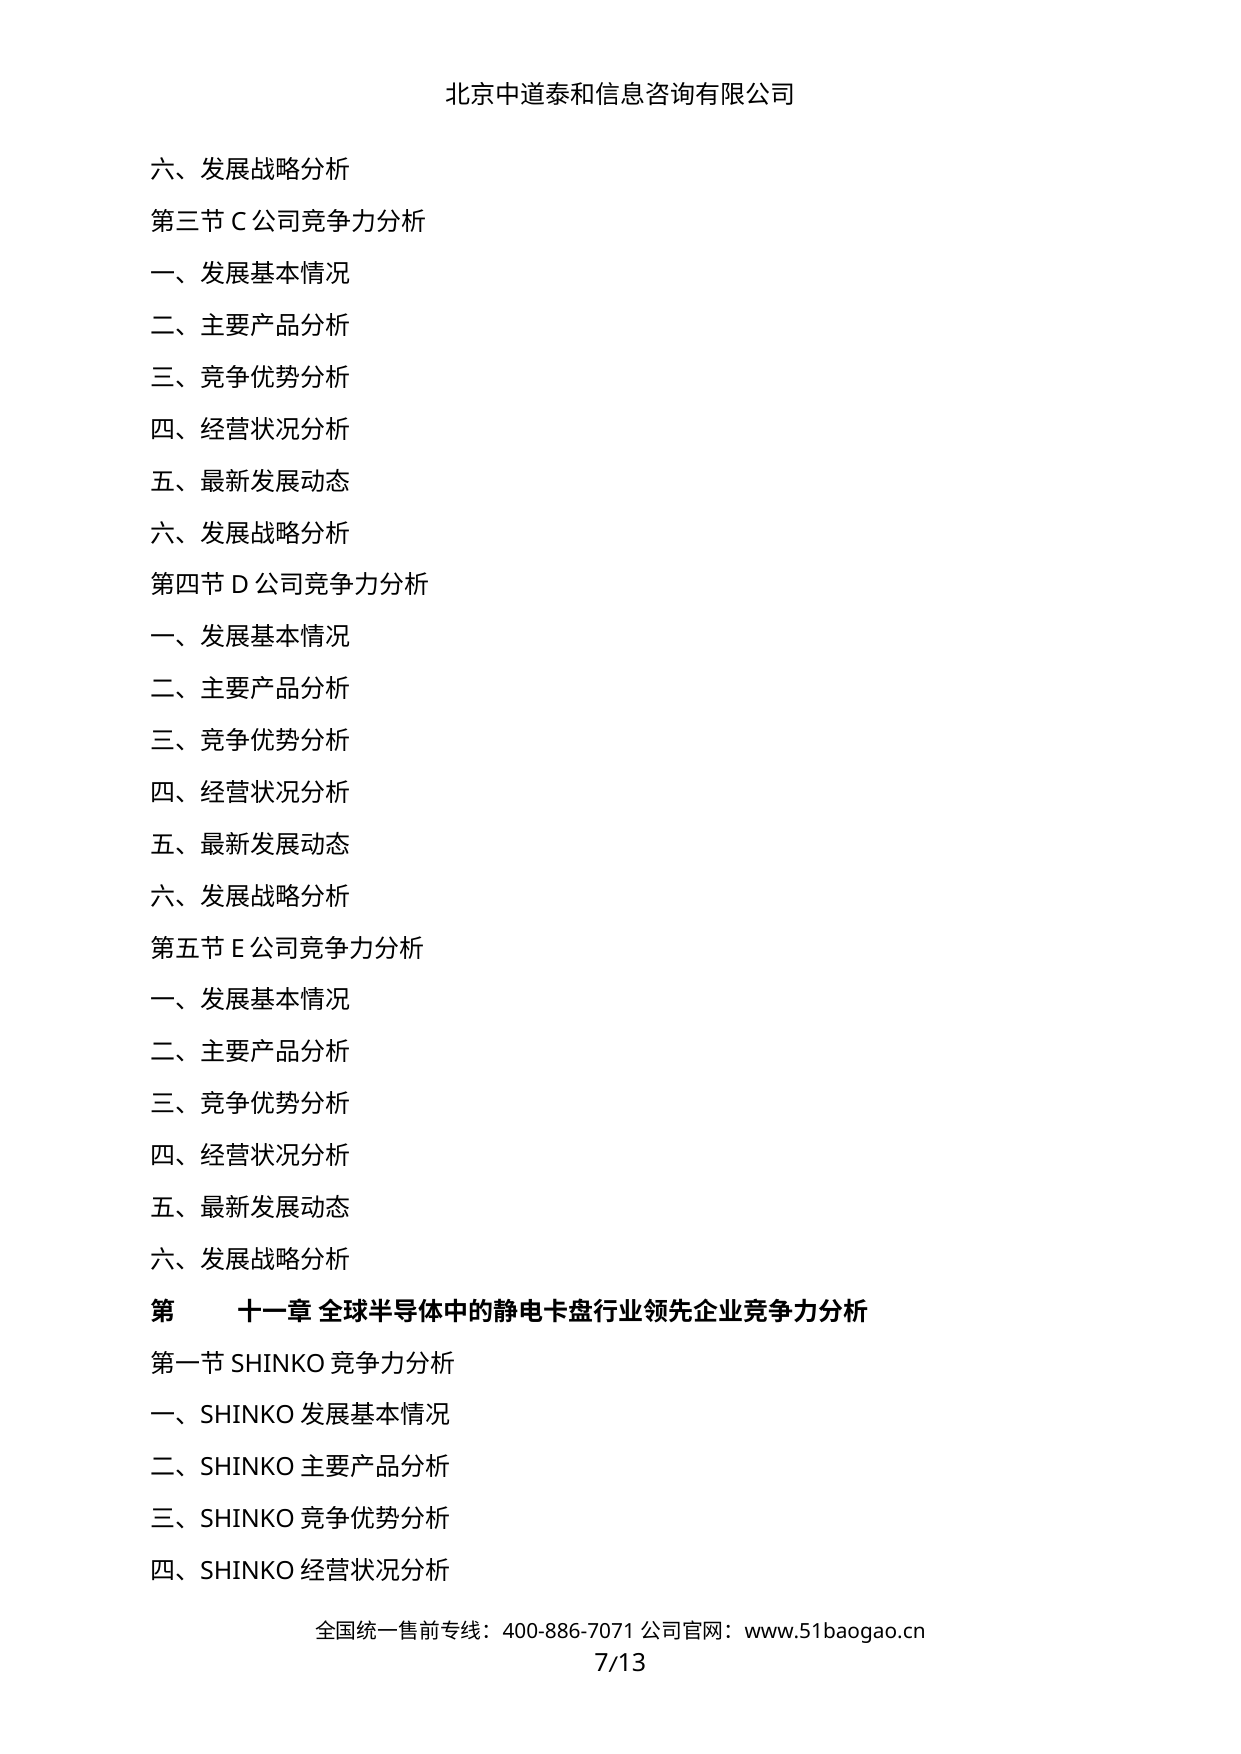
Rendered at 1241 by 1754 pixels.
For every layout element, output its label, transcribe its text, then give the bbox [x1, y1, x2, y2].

text 四、经营状况分析 [150, 409, 1090, 446]
text 一、SHINKO发展基本情况 [150, 1395, 1090, 1431]
text 四、SHINKO经营状况分析 [150, 1551, 1090, 1587]
text 五、最新发展动态 [150, 1187, 1090, 1224]
text 四、经营状况分析 [150, 1136, 1090, 1172]
text 第四节 D公司竞争力分析 [150, 565, 1090, 601]
text 一、发展基本情况 [150, 617, 1090, 653]
text 三、竞争优势分析 [150, 721, 1090, 757]
text 六、发展战略分析 [150, 876, 1090, 912]
text 二、SHINKO主要产品分析 [150, 1447, 1090, 1483]
text 三、竞争优势分析 [150, 1084, 1090, 1120]
text 五、最新发展动态 [150, 824, 1090, 861]
text 六、发展战略分析 [150, 513, 1090, 549]
text 三、竞争优势分析 [150, 357, 1090, 394]
text 五、最新发展动态 [150, 461, 1090, 497]
text 一、发展基本情况 [150, 980, 1090, 1016]
text 第五节 E公司竞争力分析 [150, 928, 1090, 964]
text 第三节 C公司竞争力分析 [150, 202, 1090, 238]
text 二、主要产品分析 [150, 306, 1090, 342]
text 二、主要产品分析 [150, 1032, 1090, 1068]
text 六、发展战略分析 [150, 1239, 1090, 1276]
text 第 十一章 全球半导体中的静电卡盘行业领先企业竞争力分析 [150, 1291, 1090, 1327]
text 二、主要产品分析 [150, 669, 1090, 705]
text 三、SHINKO竞争优势分析 [150, 1499, 1090, 1535]
text 四、经营状况分析 [150, 772, 1090, 809]
text 六、发展战略分析 [150, 150, 1090, 186]
text 第一节 SHINKO竞争力分析 [150, 1343, 1090, 1379]
text 一、发展基本情况 [150, 254, 1090, 290]
